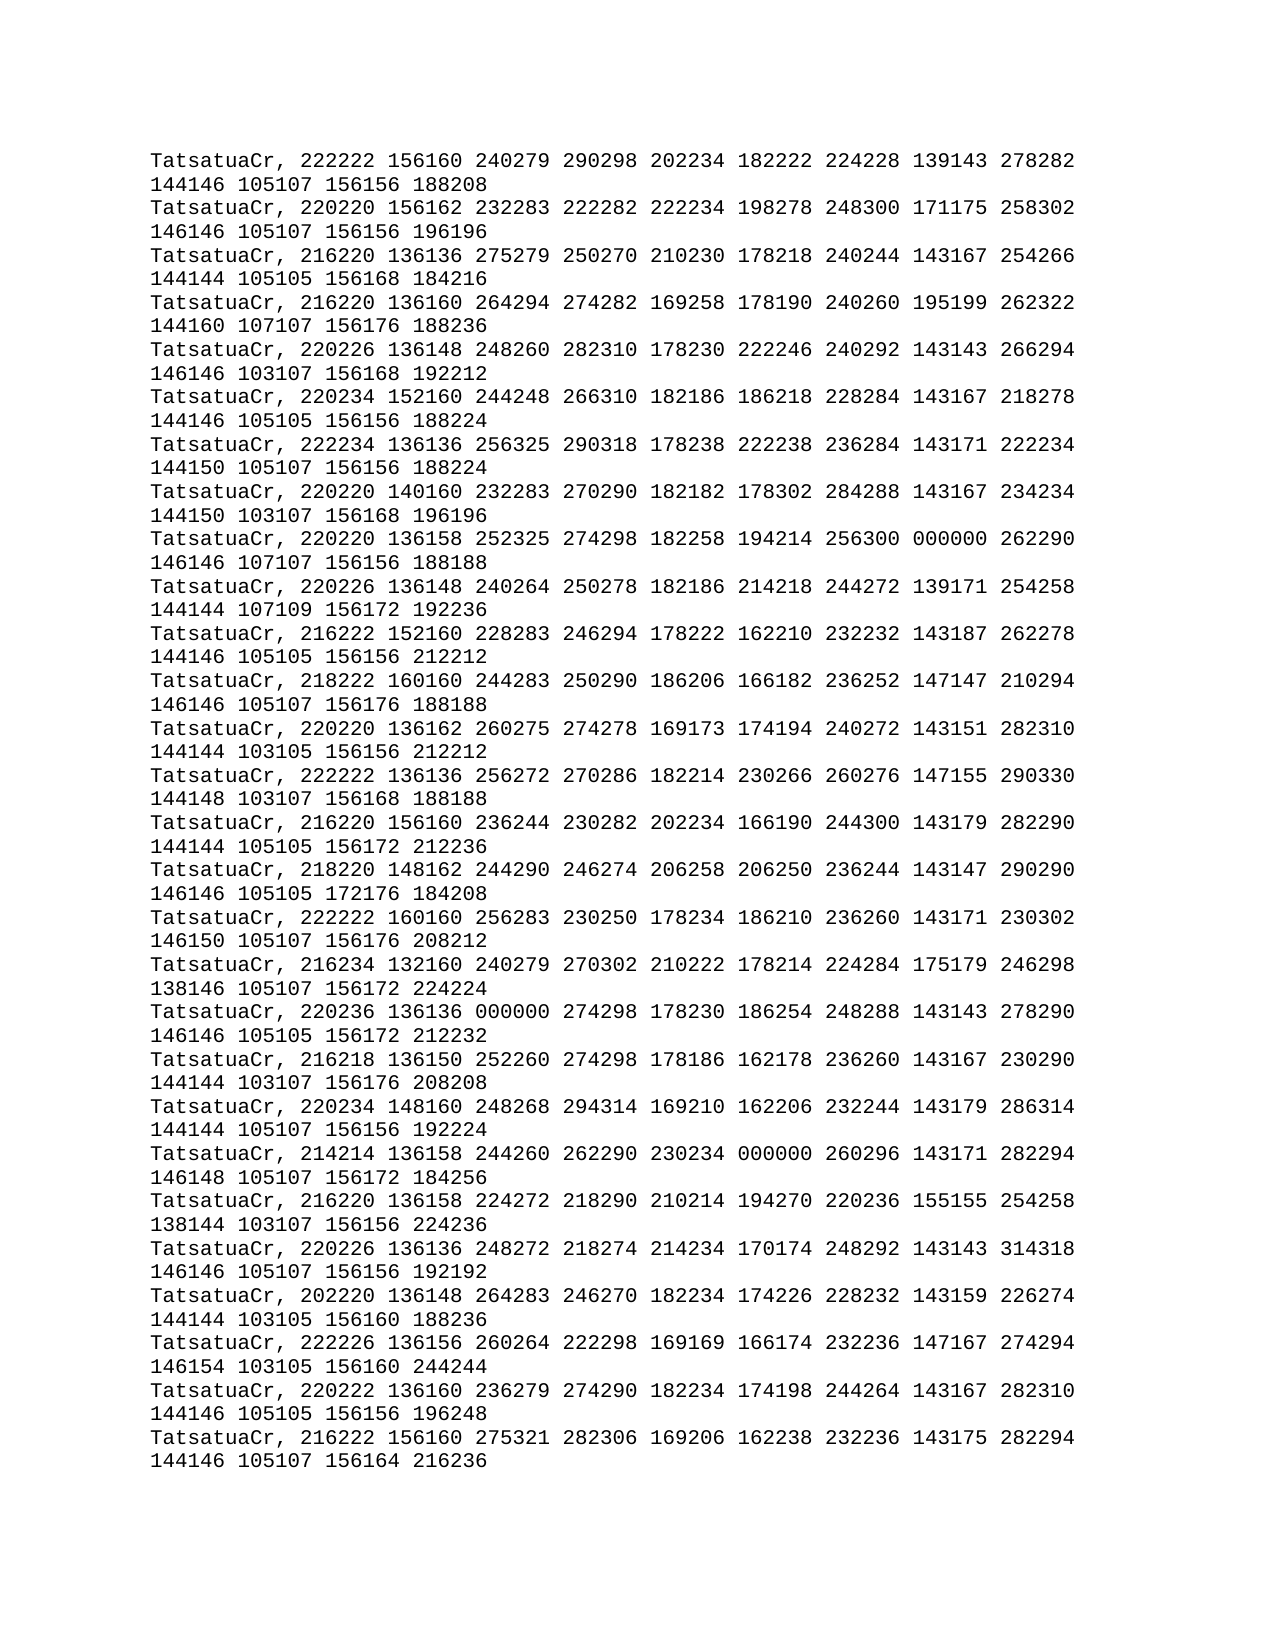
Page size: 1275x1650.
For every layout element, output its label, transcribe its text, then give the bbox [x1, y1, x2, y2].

text TatsatuaCr, 220234 152160 244248 266310 182186 186218 228284 143167 218278 144146 105105 156156 188224 [150, 386, 1125, 434]
text TatsatuaCr, 216220 136160 264294 274282 169258 178190 240260 195199 262322 144160 107107 156176 188236 [150, 292, 1125, 339]
text TatsatuaCr, 214214 136158 244260 262290 230234 000000 260296 143171 282294 146148 105107 156172 184256 [150, 1143, 1125, 1190]
text TatsatuaCr, 220220 156162 232283 222282 222234 198278 248300 171175 258302 146146 105107 156156 196196 [150, 197, 1125, 244]
text TatsatuaCr, 220220 140160 232283 270290 182182 178302 284288 143167 234234 144150 103107 156168 196196 [150, 481, 1125, 528]
text TatsatuaCr, 216218 136150 252260 274298 178186 162178 236260 143167 230290 144144 103107 156176 208208 [150, 1048, 1125, 1096]
text TatsatuaCr, 222222 136136 256272 270286 182214 230266 260276 147155 290330 144148 103107 156168 188188 [150, 765, 1125, 812]
text TatsatuaCr, 220220 136158 252325 274298 182258 194214 256300 000000 262290 146146 107107 156156 188188 [150, 528, 1125, 576]
text TatsatuaCr, 216222 152160 228283 246294 178222 162210 232232 143187 262278 144146 105105 156156 212212 [150, 623, 1125, 670]
text TatsatuaCr, 216220 136136 275279 250270 210230 178218 240244 143167 254266 144144 105105 156168 184216 [150, 244, 1125, 292]
text TatsatuaCr, 218222 160160 244283 250290 186206 166182 236252 147147 210294 146146 105107 156176 188188 [150, 670, 1125, 717]
text TatsatuaCr, 216220 136158 224272 218290 210214 194270 220236 155155 254258 138144 103107 156156 224236 [150, 1190, 1125, 1238]
text TatsatuaCr, 202220 136148 264283 246270 182234 174226 228232 143159 226274 144144 103105 156160 188236 [150, 1285, 1125, 1332]
text TatsatuaCr, 220226 136148 240264 250278 182186 214218 244272 139171 254258 144144 107109 156172 192236 [150, 576, 1125, 623]
text TatsatuaCr, 216234 132160 240279 270302 210222 178214 224284 175179 246298 138146 105107 156172 224224 [150, 954, 1125, 1001]
text TatsatuaCr, 216220 156160 236244 230282 202234 166190 244300 143179 282290 144144 105105 156172 212236 [150, 812, 1125, 859]
text TatsatuaCr, 220220 136162 260275 274278 169173 174194 240272 143151 282310 144144 103105 156156 212212 [150, 717, 1125, 765]
text TatsatuaCr, 222226 136156 260264 222298 169169 166174 232236 147167 274294 146154 103105 156160 244244 [150, 1332, 1125, 1379]
text TatsatuaCr, 216222 156160 275321 282306 169206 162238 232236 143175 282294 144146 105107 156164 216236 [150, 1427, 1125, 1474]
text TatsatuaCr, 220222 136160 236279 274290 182234 174198 244264 143167 282310 144146 105105 156156 196248 [150, 1379, 1125, 1427]
text TatsatuaCr, 220234 148160 248268 294314 169210 162206 232244 143179 286314 144144 105107 156156 192224 [150, 1096, 1125, 1143]
text TatsatuaCr, 222222 160160 256283 230250 178234 186210 236260 143171 230302 146150 105107 156176 208212 [150, 907, 1125, 954]
text TatsatuaCr, 220236 136136 000000 274298 178230 186254 248288 143143 278290 146146 105105 156172 212232 [150, 1001, 1125, 1048]
text TatsatuaCr, 220226 136148 248260 282310 178230 222246 240292 143143 266294 146146 103107 156168 192212 [150, 339, 1125, 386]
text TatsatuaCr, 218220 148162 244290 246274 206258 206250 236244 143147 290290 146146 105105 172176 184208 [150, 859, 1125, 907]
text TatsatuaCr, 222222 156160 240279 290298 202234 182222 224228 139143 278282 144146 105107 156156 188208 [150, 150, 1125, 197]
text TatsatuaCr, 222234 136136 256325 290318 178238 222238 236284 143171 222234 144150 105107 156156 188224 [150, 434, 1125, 481]
text TatsatuaCr, 220226 136136 248272 218274 214234 170174 248292 143143 314318 146146 105107 156156 192192 [150, 1238, 1125, 1285]
